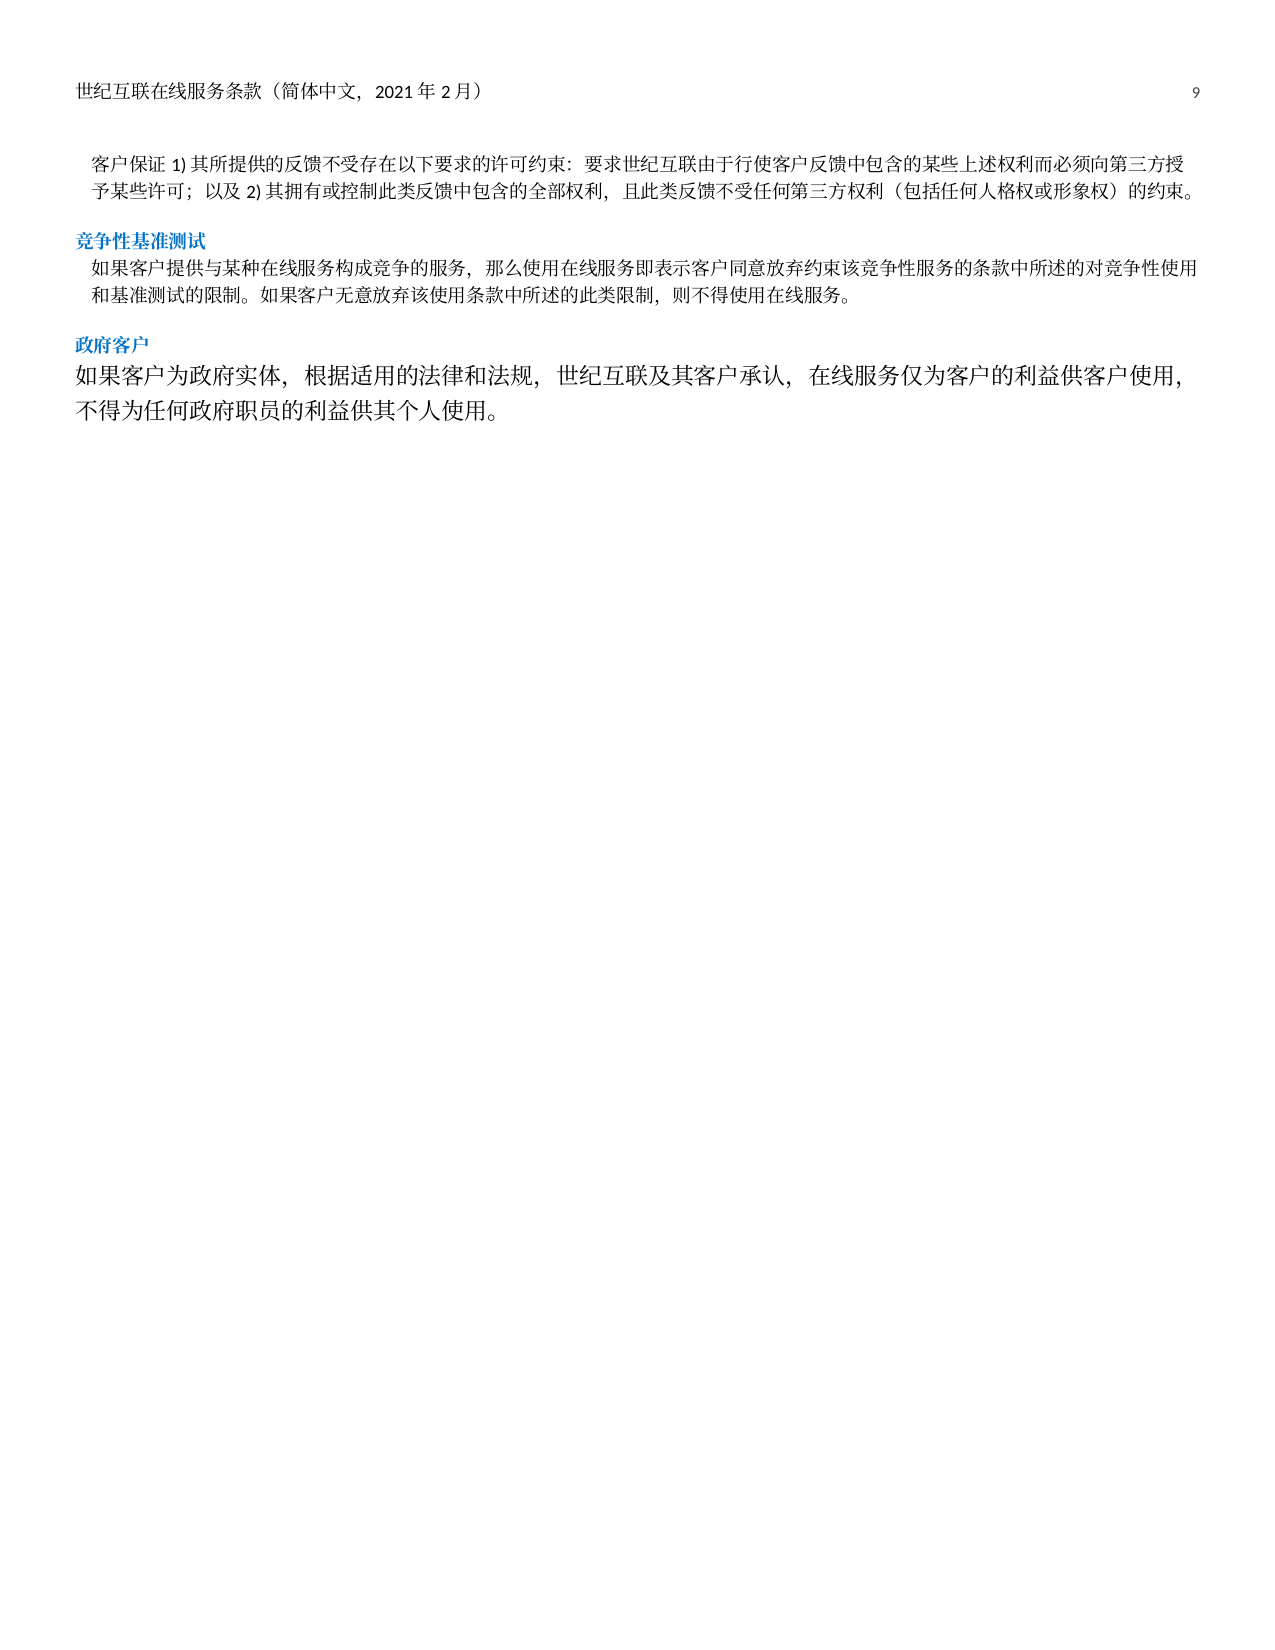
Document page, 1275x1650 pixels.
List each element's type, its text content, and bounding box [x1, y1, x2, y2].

list 政府客户 [75, 331, 1200, 358]
list 如果客户提供与某种在线服务构成竞争的服务，那么使用在线服务即表示客户同意放弃约束该竞争性服务的条款中所述的对竞争性使用和基准测试的限制。如果客户无意放弃该使用条款中所述的此类限制，则不得使用在线服务。 [91, 254, 1200, 308]
text 如果客户为政府实体，根据适用的法律和法规，世纪互联及其客户承认，在线服务仅为客户的利益供客户使用，不得为任何政府职员的利益供其个人使用。 [75, 358, 1200, 426]
list 竞争性基准测试 [75, 227, 1200, 254]
list 客户保证 1) 其所提供的反馈不受存在以下要求的许可约束：要求世纪互联由于行使客户反馈中包含的某些上述权利而必须向第三方授予某些许可；以及 2) 其拥有或控制此类反馈中包含的全部权利，且此类反馈不受任何第三方权利（包括任何人格权或形象权）的约束。 [91, 150, 1200, 204]
